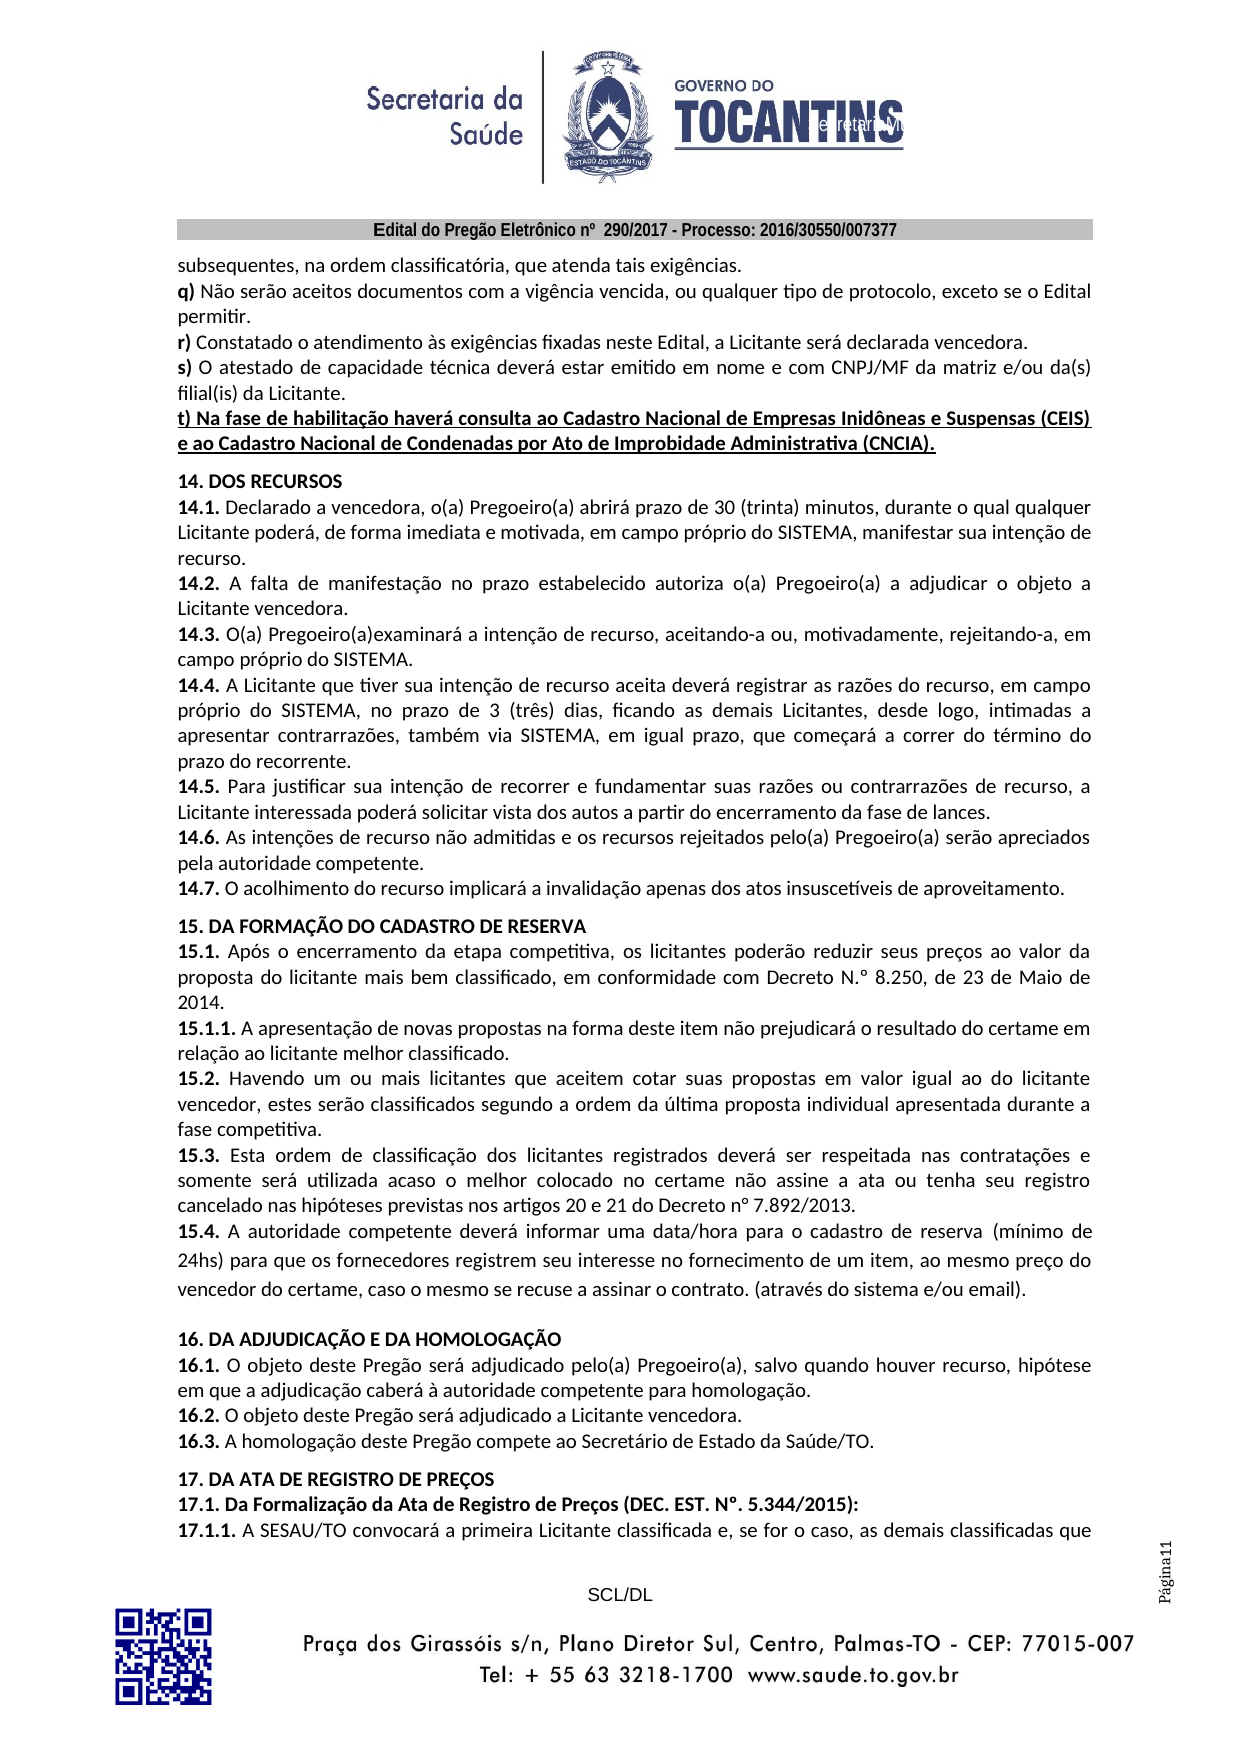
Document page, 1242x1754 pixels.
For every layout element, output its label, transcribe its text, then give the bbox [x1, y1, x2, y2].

text 17.1. Da Formalização da Ata de Registro de Preços (DEC. EST. Nº. 5.344/2015): [177, 1491, 1093, 1517]
text 14.4. A Licitante que tiver sua intenção de recurso aceita deverá registrar as razões do recurso, em campo próprio do SISTEMA, no prazo de 3 (três) dias, ficando as demais Licitantes, desde logo, intimadas a apresentar contrarrazões, também via SISTEMA, em igual prazo, que começará a correr do término do prazo do recorrente. [177, 672, 1093, 773]
text 14.1. Declarado a vencedora, o(a) Pregoeiro(a) abrirá prazo de 30 (trinta) minutos, durante o qual qualquer Licitante poderá, de forma imediata e motivada, em campo próprio do SISTEMA, manifestar sua intenção de recurso. [177, 494, 1093, 570]
text 14.2. A falta de manifestação no prazo estabelecido autoriza o(a) Pregoeiro(a) a adjudicar o objeto a Licitante vencedora. [177, 570, 1093, 621]
text 15.1.1. A apresentação de novas propostas na forma deste item não prejudicará o resultado do certame em relação ao licitante melhor classificado. [177, 1015, 1093, 1066]
picture [0, 0, 1169, 199]
text q) Não serão aceitos documentos com a vigência vencida, ou qualquer tipo de protocolo, exceto se o Edital permitir. [177, 278, 1093, 329]
text 14.5. Para justificar sua intenção de recorrer e fundamentar suas razões ou contrarrazões de recurso, a Licitante interessada poderá solicitar vista dos autos a partir do encerramento da fase de lances. [177, 773, 1093, 824]
picture [111, 1604, 1134, 1709]
text 14.3. O(a) Pregoeiro(a)examinará a intenção de recurso, aceitando-a ou, motivadamente, rejeitando-a, em campo próprio do SISTEMA. [177, 621, 1093, 672]
text 16. DA ADJUDICAÇÃO E DA HOMOLOGAÇÃO [177, 1326, 1093, 1352]
text 15.1. Após o encerramento da etapa competitiva, os licitantes poderão reduzir seus preços ao valor da proposta do licitante mais bem classificado, em conformidade com Decreto N.º 8.250, de 23 de Maio de 2014. [177, 938, 1093, 1015]
text 14.7. O acolhimento do recurso implicará a invalidação apenas dos atos insuscetíveis de aproveitamento. [177, 875, 1093, 901]
text 15. DA FORMAÇÃO DO CADASTRO DE RESERVA [177, 913, 1093, 938]
text 15.4. A autoridade competente deverá informar uma data/hora para o cadastro de reserva (mínimo de 24hs) para que os fornecedores registrem seu interesse no fornecimento de um item, ao mesmo preço do vencedor do certame, caso o mesmo se recuse a assinar o contrato. (através do sistema e/ou email). [177, 1218, 1093, 1302]
text 14. DOS RECURSOS [177, 468, 1093, 494]
text 16.2. O objeto deste Pregão será adjudicado a Licitante vencedora. [177, 1403, 1093, 1428]
text 17. DA ATA DE REGISTRO DE PREÇOS [177, 1466, 1093, 1491]
text t) Na fase de habilitação haverá consulta ao Cadastro Nacional de Empresas Inidôneas e Suspensas (CEIS) e ao Cadastro Nacional de Condenadas por Ato de Improbidade Administrativa (CNCIA). [177, 405, 1093, 456]
text 16.1. O objeto deste Pregão será adjudicado pelo(a) Pregoeiro(a), salvo quando houver recurso, hipótese em que a adjudicação caberá à autoridade competente para homologação. [177, 1352, 1093, 1403]
text r) Constatado o atendimento às exigências fixadas neste Edital, a Licitante será declarada vencedora. [177, 329, 1093, 354]
text s) O atestado de capacidade técnica deverá estar emitido em nome e com CNPJ/MF da matriz e/ou da(s) filial(is) da Licitante. [177, 354, 1093, 405]
text 16.3. A homologação deste Pregão compete ao Secretário de Estado da Saúde/TO. [177, 1428, 1093, 1453]
text 15.2. Havendo um ou mais licitantes que aceitem cotar suas propostas em valor igual ao do licitante vencedor, estes serão classificados segundo a ordem da última proposta individual apresentada durante a fase competitiva. [177, 1066, 1093, 1142]
text 15.3. Esta ordem de classificação dos licitantes registrados deverá ser respeitada nas contratações e somente será utilizada acaso o melhor colocado no certame não assine a ata ou tenha seu registro cancelado nas hipóteses previstas nos artigos 20 e 21 do Decreto n° 7.892/2013. [177, 1142, 1093, 1218]
text 14.6. As intenções de recurso não admitidas e os recursos rejeitados pelo(a) Pregoeiro(a) serão apreciados pela autoridade competente. [177, 824, 1093, 875]
